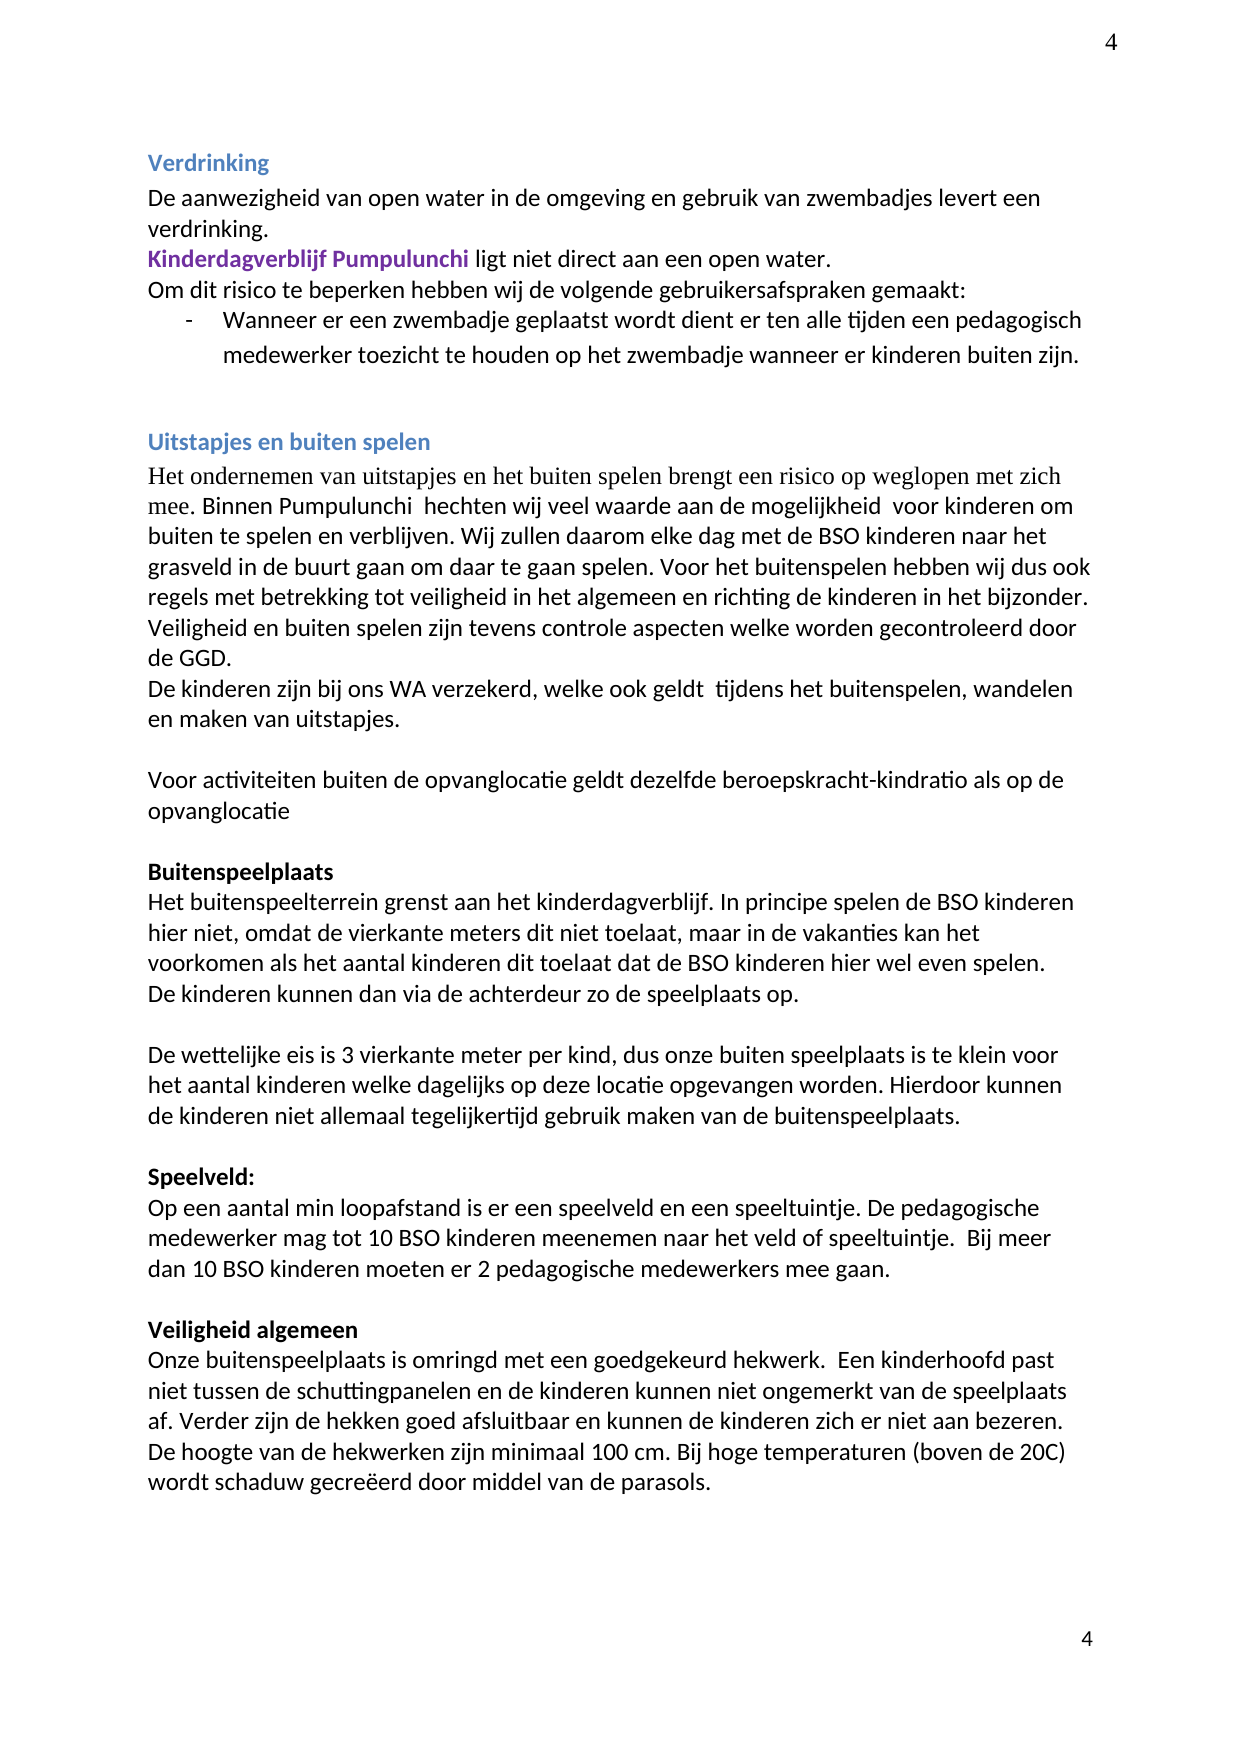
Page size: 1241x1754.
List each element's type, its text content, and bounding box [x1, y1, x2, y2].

text Om dit risico te beperken hebben wij de volgende gebruikersafspraken gemaakt: [148, 274, 1093, 305]
text Speelveld: [148, 1161, 1093, 1192]
text Onze buitenspeelplaats is omringd met een goedgekeurd hekwerk. Een kinderhoofd past niet tussen de schuttingpanelen en de kinderen kunnen niet ongemerkt van de speelplaats af. Verder zijn de hekken goed afsluitbaar en kunnen de kinderen zich er niet aan bezeren. De hoogte van de hekwerken zijn minimaal 100 cm. Bij hoge temperaturen (boven de 20C) wordt schaduw gecreëerd door middel van de parasols. [148, 1344, 1093, 1497]
subtitle Verdrinking [148, 148, 1093, 178]
text Op een aantal min loopafstand is er een speelveld en een speeltuintje. De pedagogische medewerker mag tot 10 BSO kinderen meenemen naar het veld of speeltuintje. Bij meer dan 10 BSO kinderen moeten er 2 pedagogische medewerkers mee gaan. [148, 1192, 1093, 1283]
text Kinderdagverblijf Pumpulunchi ligt niet direct aan een open water. [148, 244, 1093, 274]
text Voor activiteiten buiten de opvanglocatie geldt dezelfde beroepskracht-kindratio als op de opvanglocatie [148, 764, 1093, 826]
list Wanneer er een zwembadje geplaatst wordt dient er ten alle tijden een pedagogisch medewerker toezicht te houden op het zwembadje wanneer er kinderen buiten zijn. [185, 305, 1093, 370]
text De kinderen kunnen dan via de achterdeur zo de speelplaats op. [148, 978, 1093, 1009]
text Het buitenspeelterrein grenst aan het kinderdagverblijf. In principe spelen de BSO kinderen hier niet, omdat de vierkante meters dit niet toelaat, maar in de vakanties kan het voorkomen als het aantal kinderen dit toelaat dat de BSO kinderen hier wel even spelen. [148, 887, 1093, 978]
text Het ondernemen van uitstapjes en het buiten spelen brengt een risico op weglopen met zich mee. Binnen Pumpulunchi hechten wij veel waarde aan de mogelijkheid voor kinderen om buiten te spelen en verblijven. Wij zullen daarom elke dag met de BSO kinderen naar het grasveld in de buurt gaan om daar te gaan spelen. Voor het buitenspelen hebben wij dus ook regels met betrekking tot veiligheid in het algemeen en richting de kinderen in het bijzonder. Veiligheid en buiten spelen zijn tevens controle aspecten welke worden gecontroleerd door de GGD. [148, 461, 1093, 673]
subtitle Uitstapjes en buiten spelen [148, 426, 1093, 457]
text De aanwezigheid van open water in de omgeving en gebruik van zwembadjes levert een verdrinking. [148, 183, 1093, 244]
text Veiligheid algemeen [148, 1314, 1093, 1344]
text De wettelijke eis is 3 vierkante meter per kind, dus onze buiten speelplaats is te klein voor het aantal kinderen welke dagelijks op deze locatie opgevangen worden. Hierdoor kunnen de kinderen niet allemaal tegelijkertijd gebruik maken van de buitenspeelplaats. [148, 1039, 1093, 1131]
text Buitenspeelplaats [148, 856, 1093, 887]
text De kinderen zijn bij ons WA verzekerd, welke ook geldt tijdens het buitenspelen, wandelen en maken van uitstapjes. [148, 673, 1093, 734]
